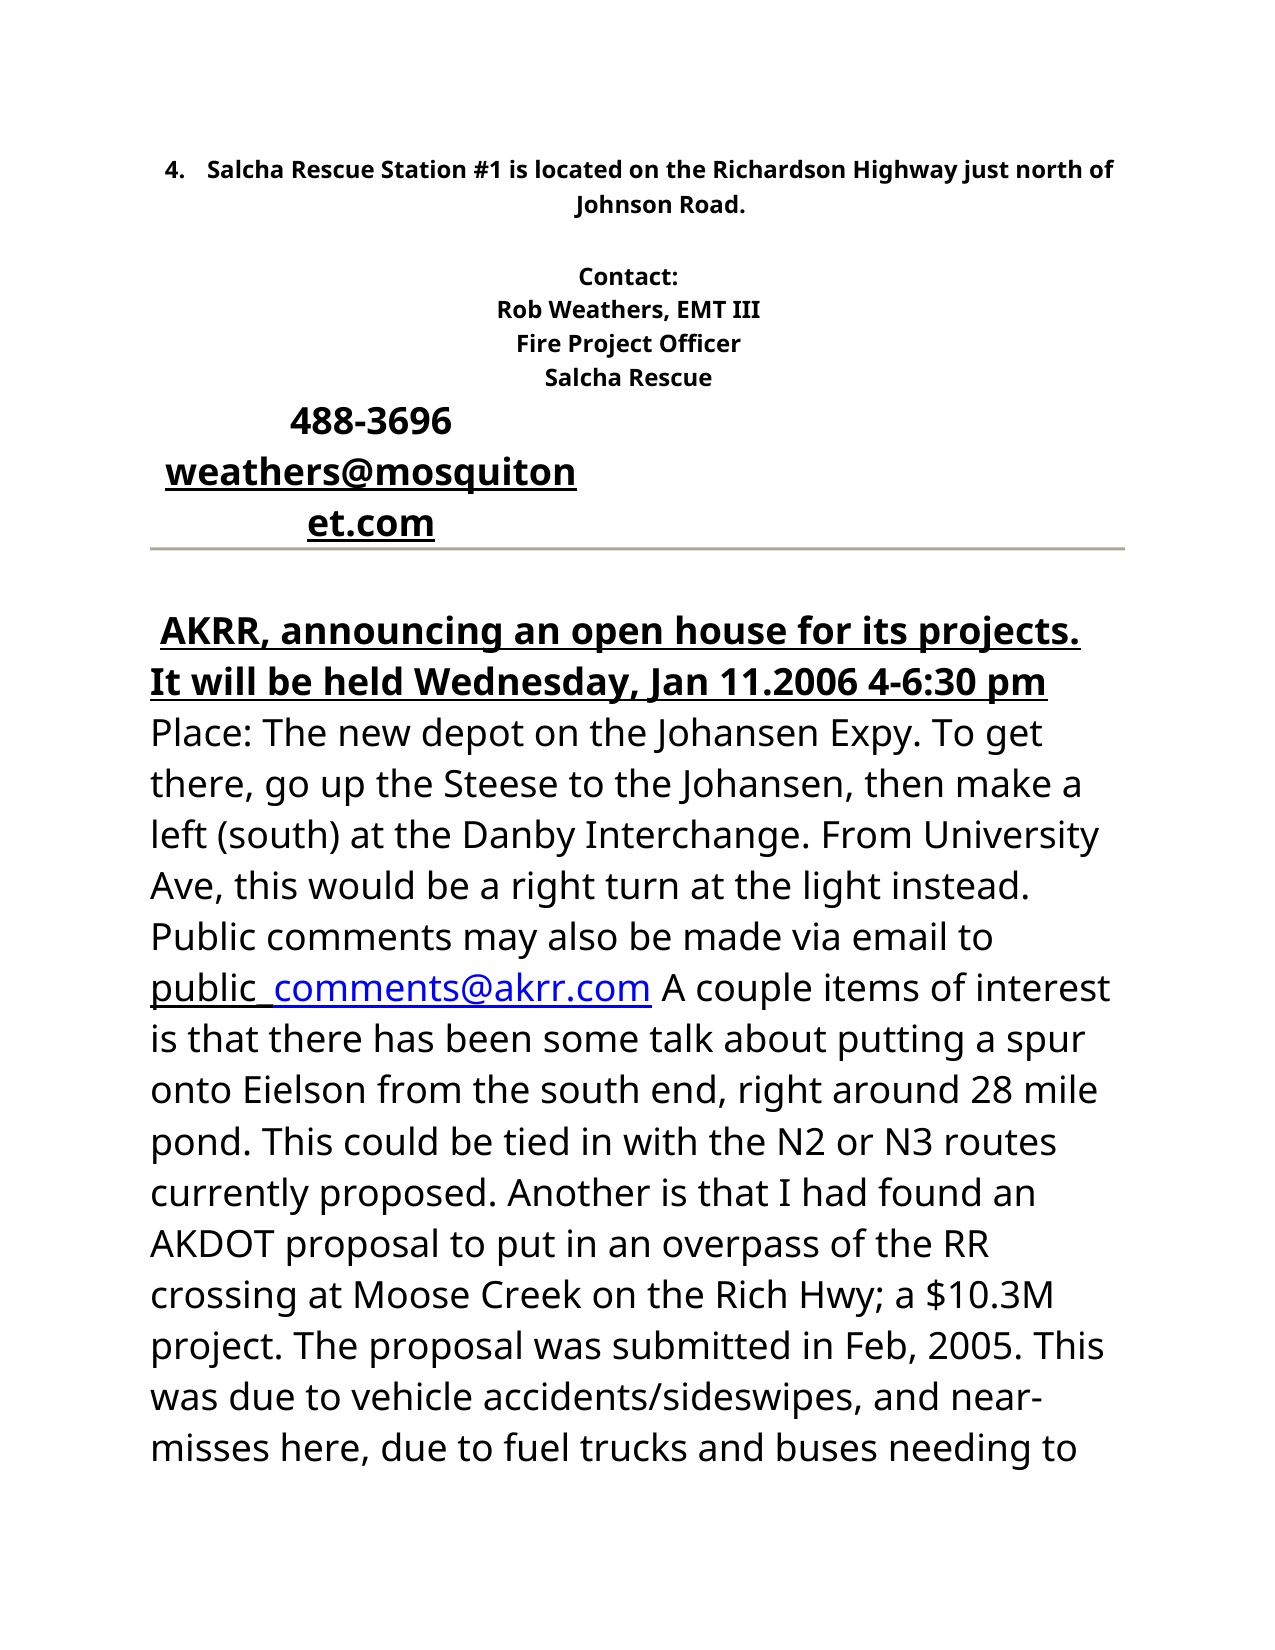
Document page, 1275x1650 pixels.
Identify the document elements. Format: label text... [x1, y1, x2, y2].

text Salcha Rescue [155, 360, 1101, 394]
text 488-3696 weathers@mosquitonet.com [155, 394, 587, 547]
text 4. Salcha Rescue Station #1 is located on the Richardson Highway just north of Johnson Road. [153, 150, 1125, 221]
text Fire Project Officer [155, 326, 1101, 360]
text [150, 604, 1125, 1472]
text Rob Weathers, EMT III [155, 292, 1101, 326]
text Contact: [155, 259, 1101, 292]
